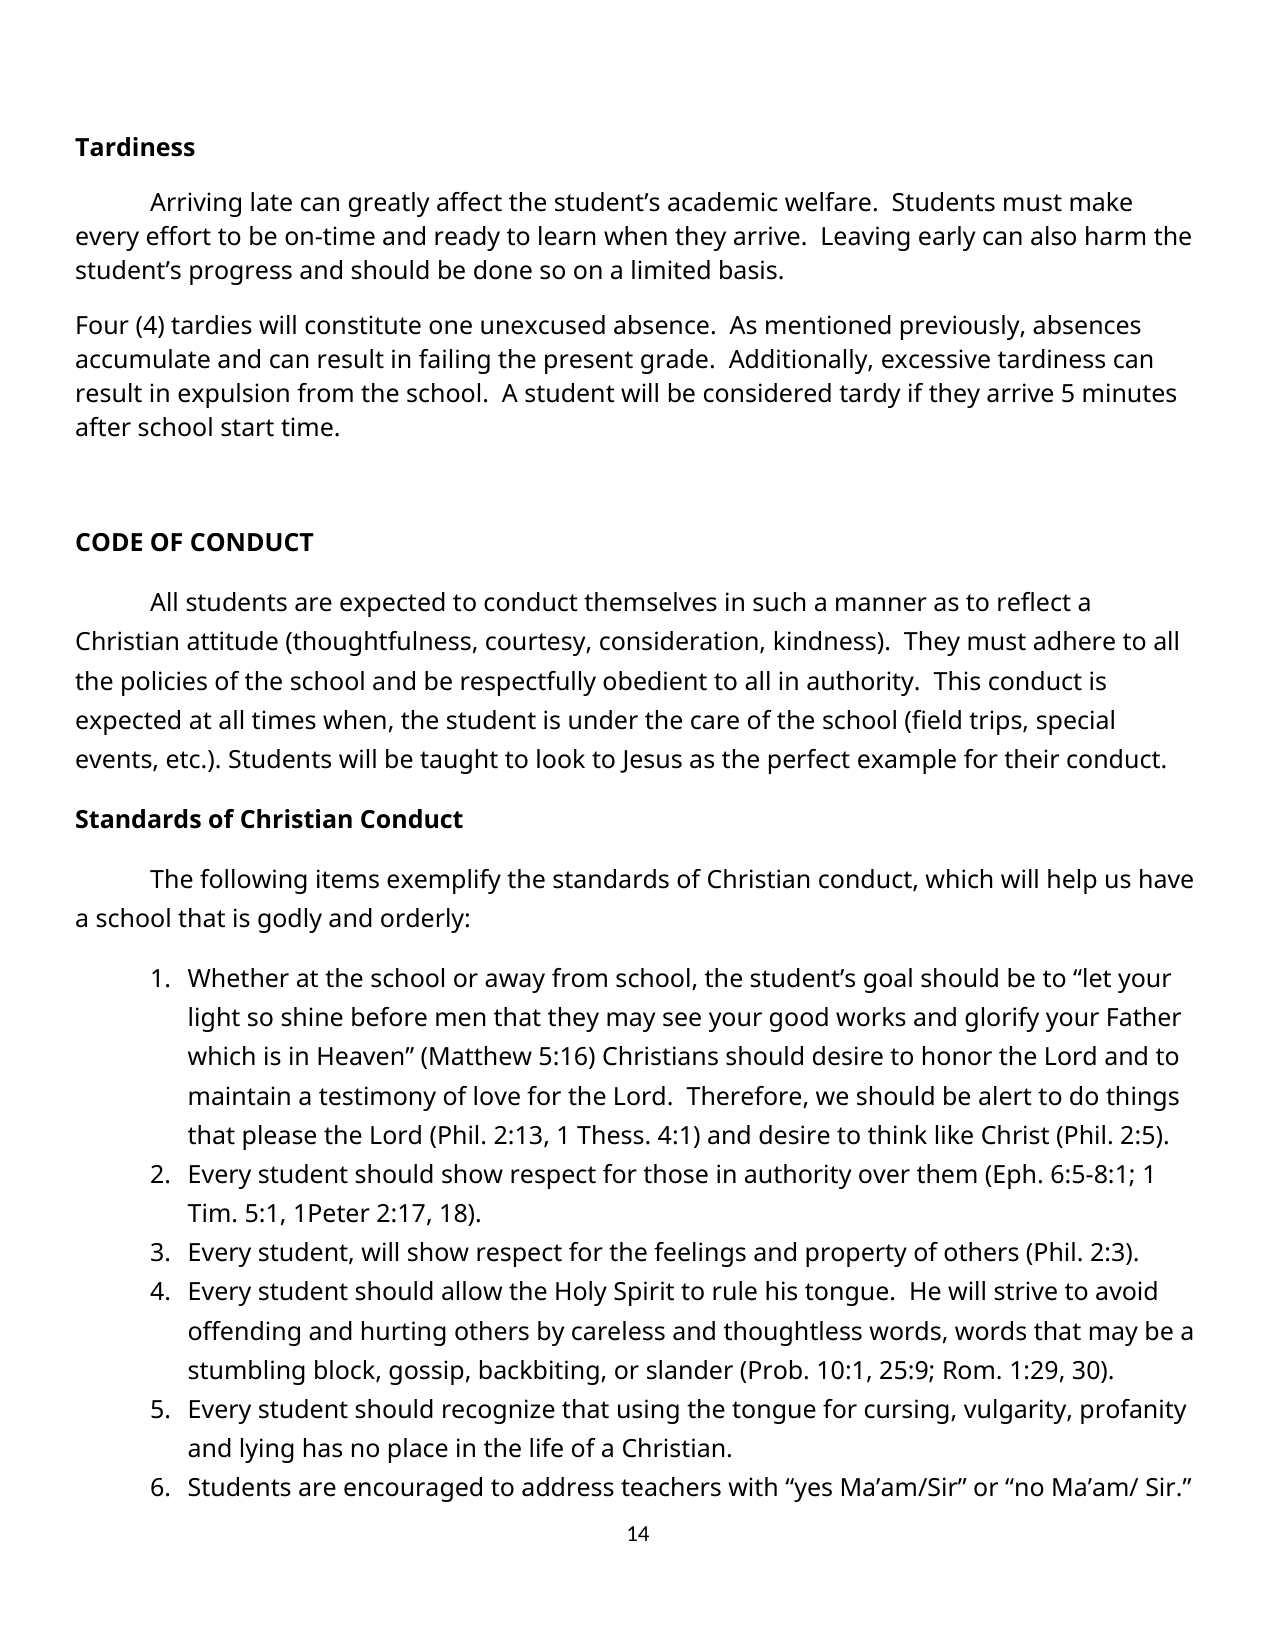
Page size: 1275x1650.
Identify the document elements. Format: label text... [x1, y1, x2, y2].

list Every student, will show respect for the feelings and property of others (Phil. 2:3). [150, 1235, 1200, 1269]
list Every student should allow the Holy Spirit to rule his tongue. He will strive to avoid offending and hurting others by careless and thoughtless words, words that may be a stumbling block, gossip, backbiting, or slander (Prob. 10:1, 25:9; Rom. 1:29, 30). [150, 1274, 1200, 1386]
list Every student should recognize that using the tongue for cursing, vulgarity, profanity and lying has no place in the life of a Christian. [150, 1392, 1200, 1465]
text CODE OF CONDUCT [75, 525, 1200, 559]
text Arriving late can greatly affect the student’s academic welfare. Students must make every effort to be on-time and ready to learn when they arrive. Leaving early can also harm the student’s progress and should be done so on a limited basis. [75, 185, 1200, 287]
list Every student should show respect for those in authority over them (Eph. 6:5-8:1; 1 Tim. 5:1, 1Peter 2:17, 18). [150, 1157, 1200, 1230]
text Tardiness [75, 130, 1200, 164]
text The following items exemplify the standards of Christian conduct, which will help us have a school that is godly and orderly: [75, 862, 1200, 935]
text All students are expected to conduct themselves in such a manner as to reflect a Christian attitude (thoughtfulness, courtesy, consideration, kindness). They must adhere to all the policies of the school and be respectfully obedient to all in authority. This conduct is expected at all times when, the student is under the care of the school (field trips, special events, etc.). Students will be taught to look to Jesus as the perfect example for their conduct. [75, 585, 1200, 776]
text Four (4) tardies will constitute one unexcused absence. As mentioned previously, absences accumulate and can result in failing the present grade. Additionally, excessive tardiness can result in expulsion from the school. A student will be considered tardy if they arrive 5 minutes after school start time. [75, 308, 1200, 444]
list Students are encouraged to address teachers with “yes Ma’am/Sir” or “no Ma’am/ Sir.” [150, 1470, 1200, 1504]
text Standards of Christian Conduct [75, 802, 1200, 836]
list Whether at the school or away from school, the student’s goal should be to “let your light so shine before men that they may see your good works and glorify your Father which is in Heaven” (Matthew 5:16) Christians should desire to honor the Lord and to maintain a testimony of love for the Lord. Therefore, we should be alert to do things that please the Lord (Phil. 2:13, 1 Thess. 4:1) and desire to think like Christ (Phil. 2:5). [150, 961, 1200, 1151]
